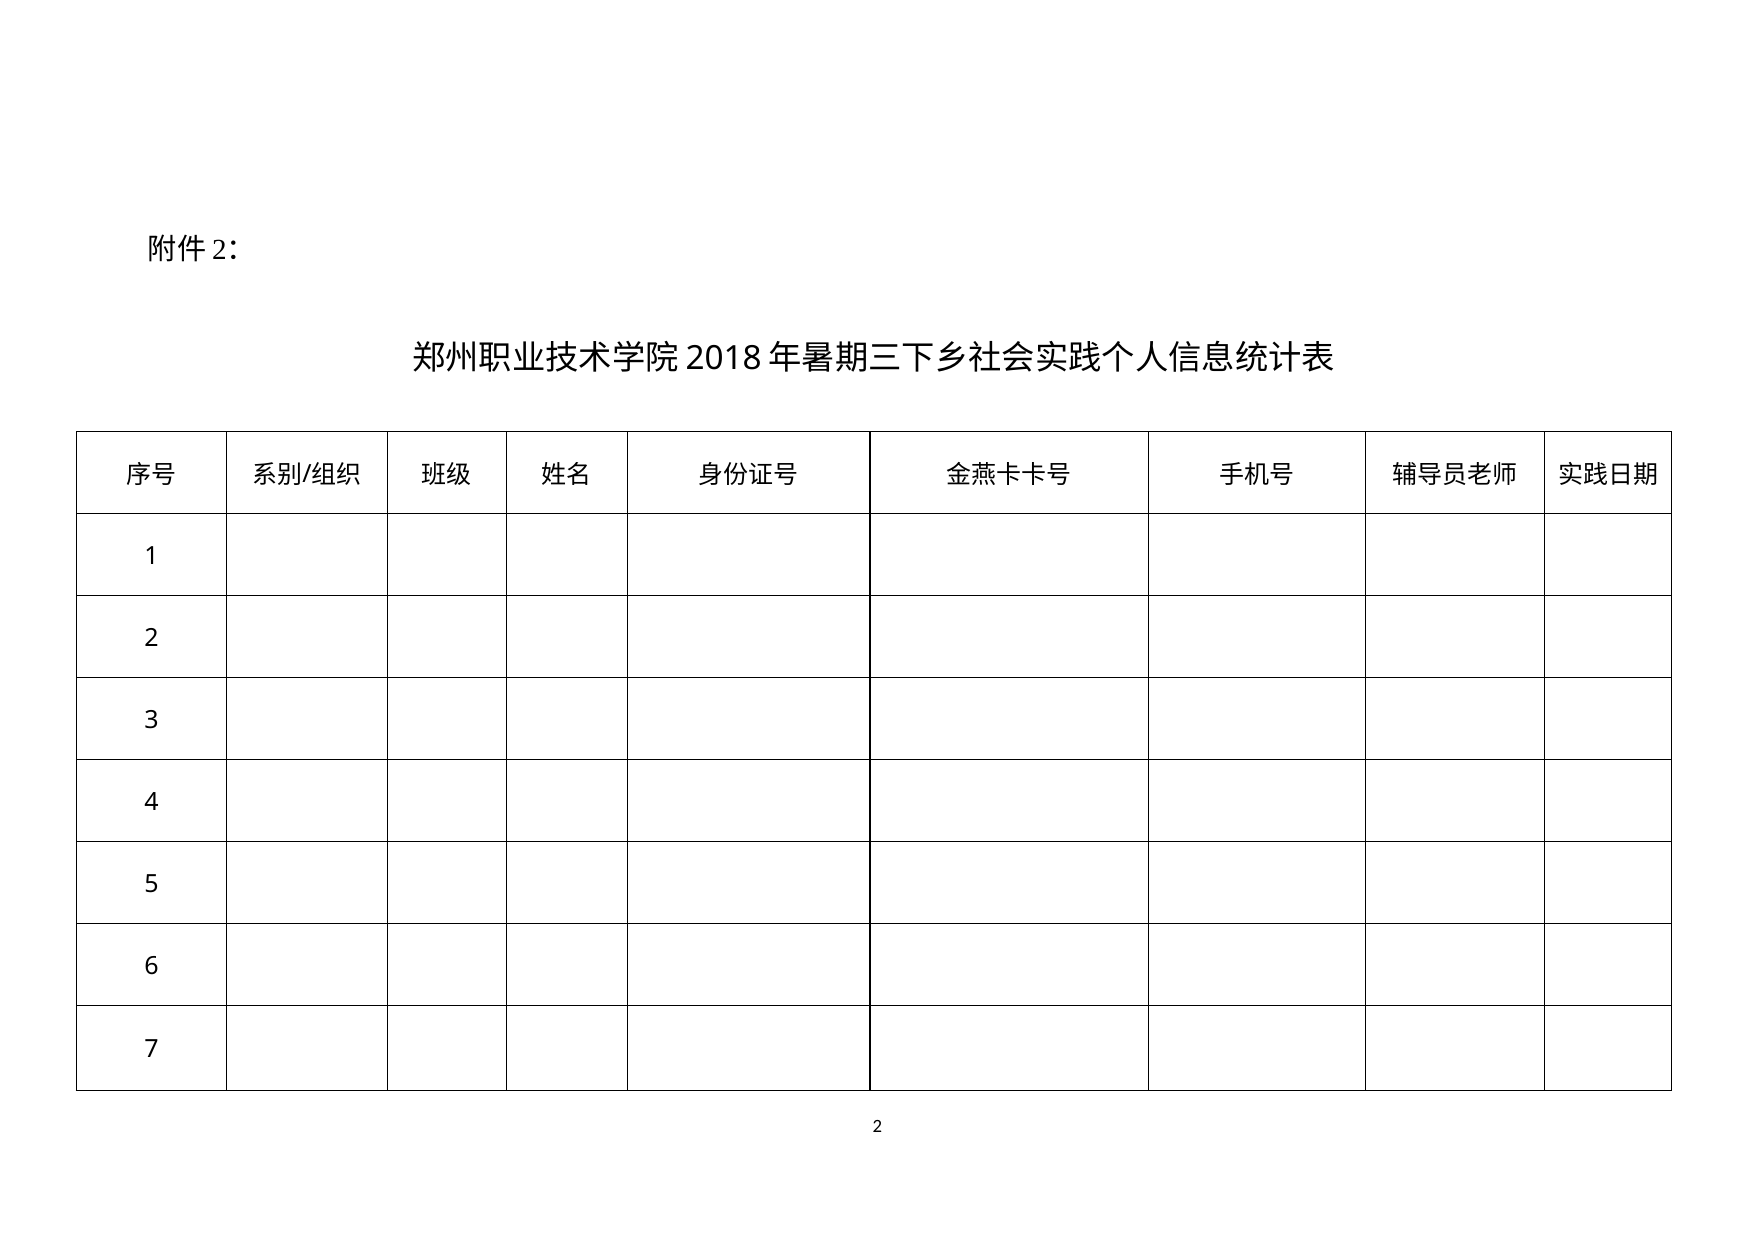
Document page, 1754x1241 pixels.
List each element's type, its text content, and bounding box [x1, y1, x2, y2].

table_cell 金燕卡卡号 [871, 432, 1148, 513]
table_header 郑州职业技术学院2018年暑期三下乡社会实践个人信息统计表 [76, 279, 1671, 431]
table_cell [628, 1006, 869, 1089]
table_cell 1 [77, 514, 226, 595]
table_cell [1366, 1006, 1544, 1089]
table_cell [388, 924, 506, 1005]
table_cell 姓名 [507, 432, 627, 513]
table_cell [1149, 514, 1365, 595]
table_cell [1545, 596, 1671, 677]
table_cell 5 [77, 842, 226, 923]
table_cell [628, 678, 869, 759]
table_cell 3 [77, 678, 226, 759]
table_cell [871, 924, 1148, 1005]
table_cell 序号 [77, 432, 226, 513]
table_cell [1545, 924, 1671, 1005]
table_cell [871, 678, 1148, 759]
table_cell [227, 596, 387, 677]
table_cell 4 [77, 760, 226, 841]
table_cell [507, 924, 627, 1005]
table_cell 系别/组织 [227, 432, 387, 513]
table_cell [628, 924, 869, 1005]
table_cell [1366, 678, 1544, 759]
table_cell 辅导员老师 [1366, 432, 1544, 513]
table_cell [227, 842, 387, 923]
table_cell [1545, 678, 1671, 759]
table_cell [1149, 678, 1365, 759]
table_cell [1149, 596, 1365, 677]
table_cell [1366, 514, 1544, 595]
table_cell [871, 1006, 1148, 1089]
table_cell [628, 596, 869, 677]
table_cell [388, 760, 506, 841]
table_cell [507, 1006, 627, 1089]
table_cell [1149, 842, 1365, 923]
table_cell [1366, 924, 1544, 1005]
table_cell [388, 1006, 506, 1089]
table_cell [1149, 760, 1365, 841]
table_cell [871, 842, 1148, 923]
table_cell [871, 596, 1148, 677]
text 附件2： [148, 214, 1606, 279]
table_cell [871, 760, 1148, 841]
table_cell [628, 514, 869, 595]
table_cell 2 [77, 596, 226, 677]
table_cell [507, 760, 627, 841]
table_cell [628, 842, 869, 923]
table_cell [871, 514, 1148, 595]
table_cell [507, 842, 627, 923]
table_cell [388, 596, 506, 677]
table_cell [1545, 760, 1671, 841]
table_cell [1366, 760, 1544, 841]
table_cell [227, 514, 387, 595]
table_cell [1545, 514, 1671, 595]
table_cell [1366, 596, 1544, 677]
table_cell [227, 678, 387, 759]
table_cell [388, 842, 506, 923]
table_cell [227, 760, 387, 841]
table_cell 手机号 [1149, 432, 1365, 513]
table_cell [1149, 924, 1365, 1005]
table_cell 6 [77, 924, 226, 1005]
table_cell [388, 514, 506, 595]
table_cell 身份证号 [628, 432, 869, 513]
table_cell [1366, 842, 1544, 923]
table_cell [227, 924, 387, 1005]
table_cell [1545, 842, 1671, 923]
table_cell [388, 678, 506, 759]
table_cell [1149, 1006, 1365, 1089]
table_cell [507, 596, 627, 677]
table_cell [1545, 1006, 1671, 1089]
table_cell [628, 760, 869, 841]
table_cell [507, 514, 627, 595]
table_cell 7 [77, 1006, 226, 1089]
table_cell [507, 678, 627, 759]
table_cell 班级 [388, 432, 506, 513]
table_cell 实践日期 [1545, 432, 1671, 513]
table_cell [227, 1006, 387, 1089]
